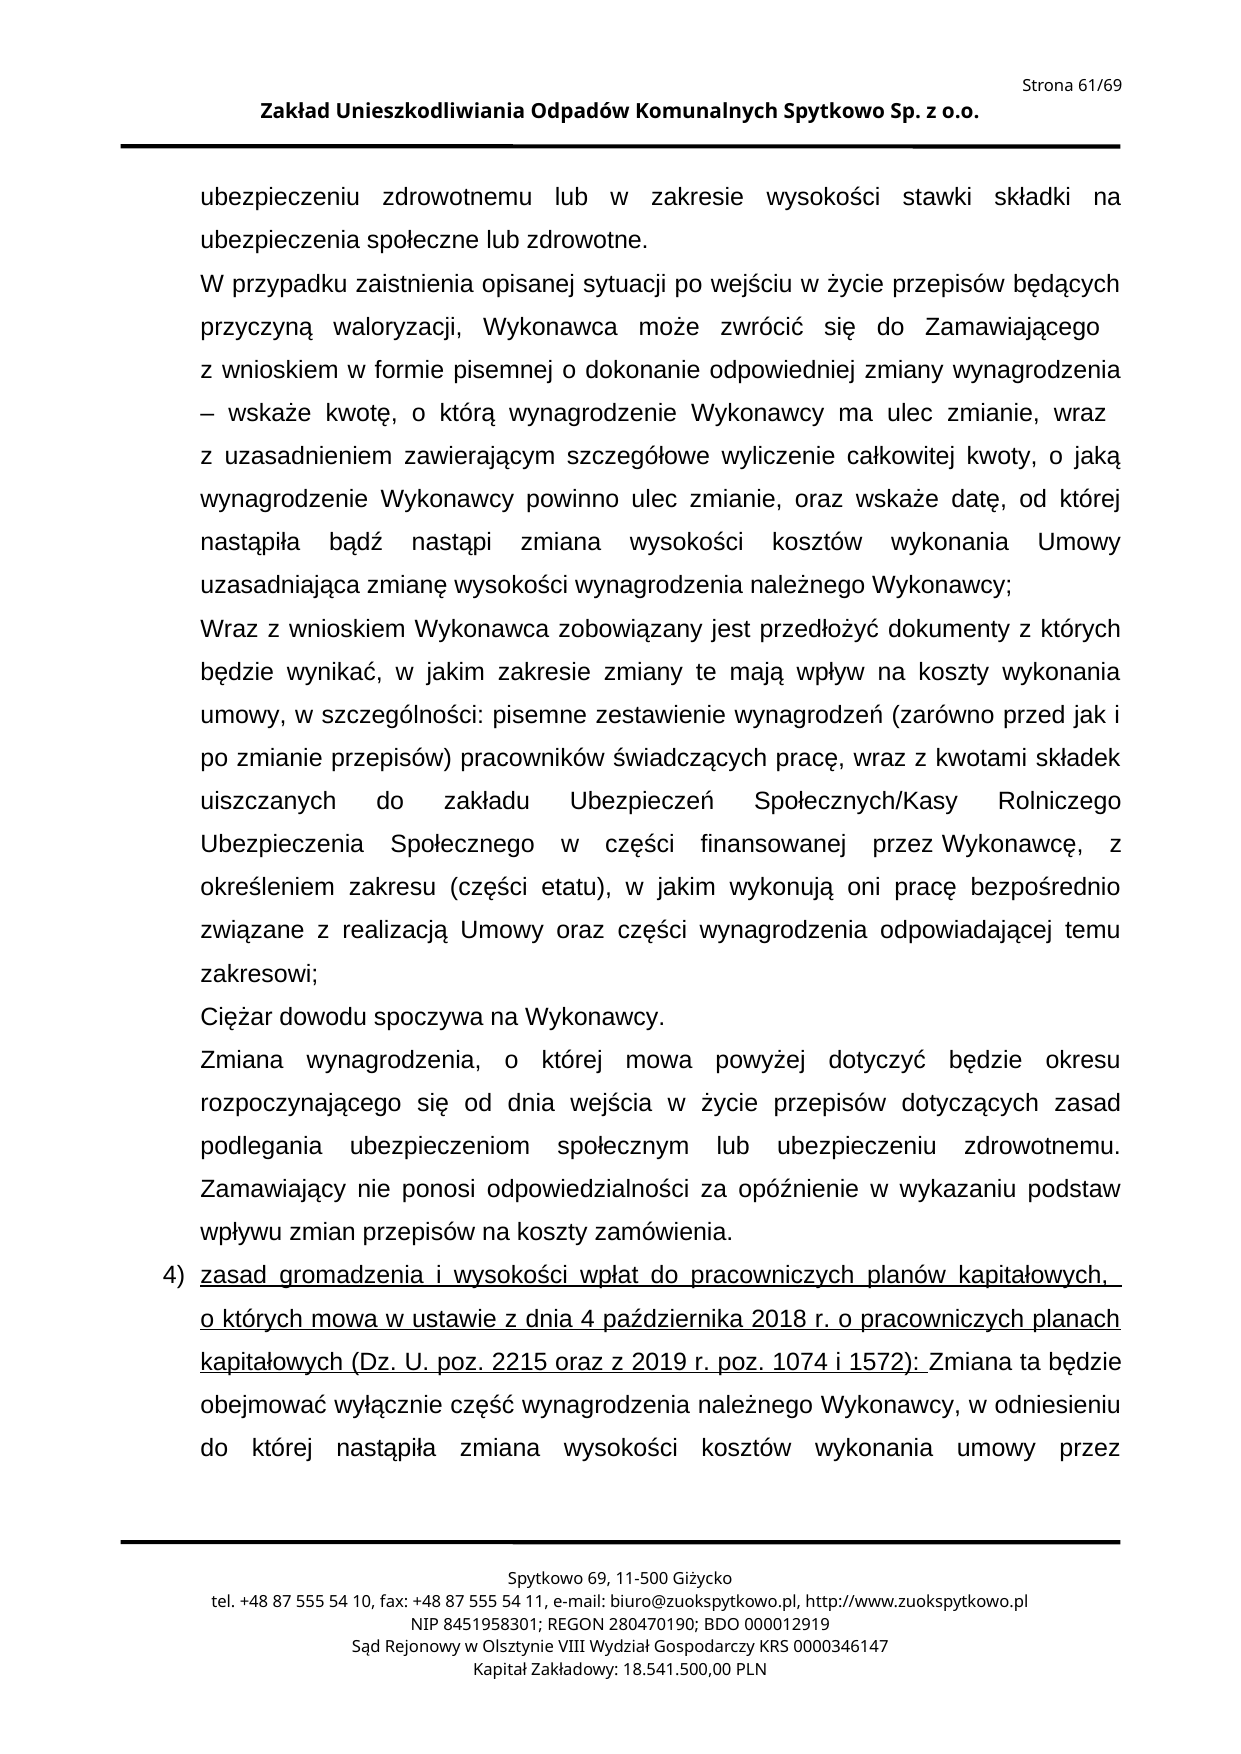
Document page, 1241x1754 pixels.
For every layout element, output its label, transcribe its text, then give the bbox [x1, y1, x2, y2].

list Wraz z wnioskiem Wykonawca zobowiązany jest przedłożyć dokumenty z których będzie wynikać, w jakim zakresie zmiany te mają wpływ na koszty wykonania umowy, w szczególności: pisemne zestawienie wynagrodzeń (zarówno przed jak i po zmianie przepisów) pracowników świadczących pracę, wraz z kwotami składek uiszczanych do zakładu Ubezpieczeń Społecznych/Kasy Rolniczego Ubezpieczenia Społecznego w części finansowanej przez Wykonawcę, z określeniem zakresu (części etatu), w jakim wykonują oni pracę bezpośrednio związane z realizacją Umowy oraz części wynagrodzenia odpowiadającej temu zakresowi; [200, 614, 1122, 987]
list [163, 182, 1122, 254]
list Ciężar dowodu spoczywa na Wykonawcy. [200, 1002, 1122, 1031]
list W przypadku zaistnienia opisanej sytuacji po wejściu w życie przepisów będących przyczyną waloryzacji, Wykonawca może zwrócić się do Zamawiającego z wnioskiem w formie pisemnej o dokonanie odpowiedniej zmiany wynagrodzenia – wskaże kwotę, o którą wynagrodzenie Wykonawcy ma ulec zmianie, wraz z uzasadnieniem zawierającym szczegółowe wyliczenie całkowitej kwoty, o jaką wynagrodzenie Wykonawcy powinno ulec zmianie, oraz wskaże datę, od której nastąpiła bądź nastąpi zmiana wysokości kosztów wykonania Umowy uzasadniająca zmianę wysokości wynagrodzenia należnego Wykonawcy; [200, 269, 1122, 599]
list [163, 1261, 1122, 1462]
list Zmiana wynagrodzenia, o której mowa powyżej dotyczyć będzie okresu rozpoczynającego się od dnia wejścia w życie przepisów dotyczących zasad podlegania ubezpieczeniom społecznym lub ubezpieczeniu zdrowotnemu. Zamawiający nie ponosi odpowiedzialności za opóźnienie w wykazaniu podstaw wpływu zmian przepisów na koszty zamówienia. [200, 1045, 1122, 1246]
